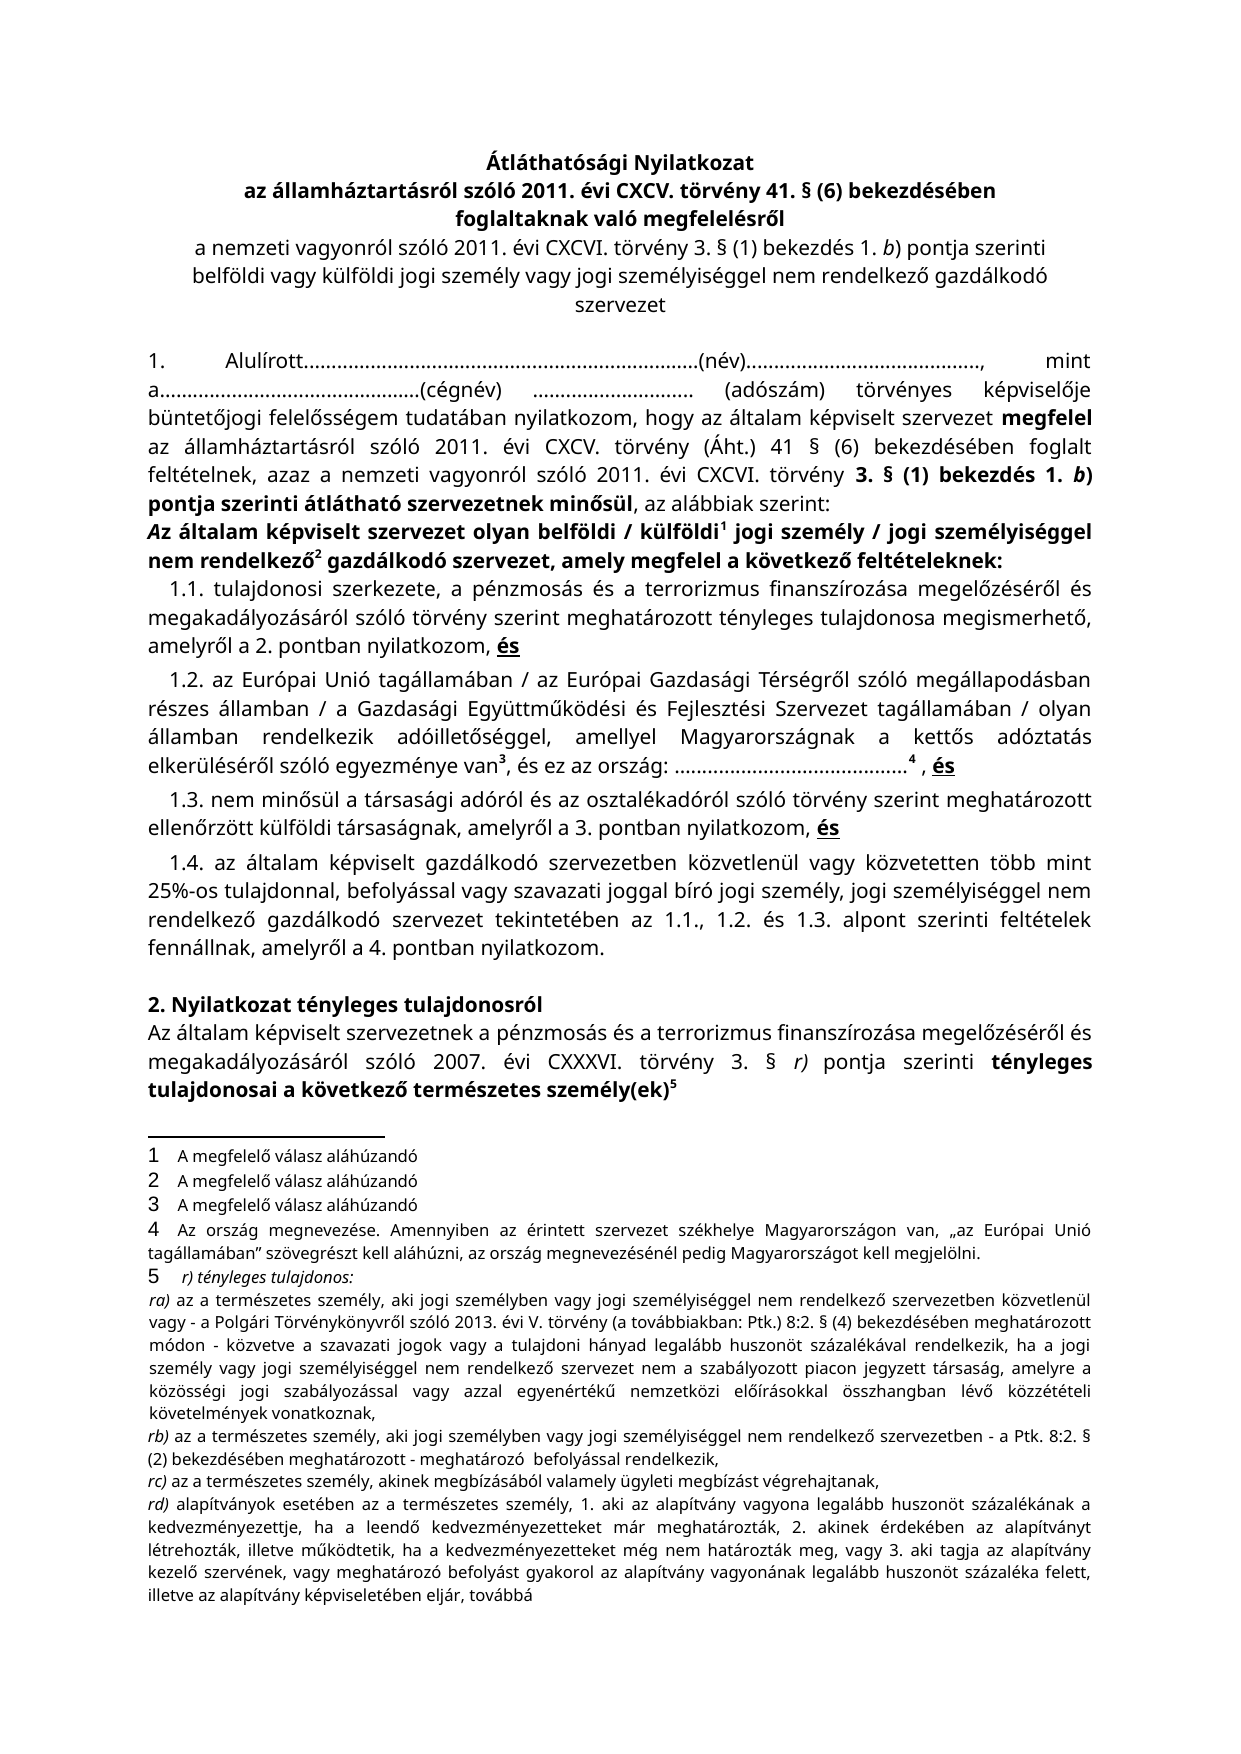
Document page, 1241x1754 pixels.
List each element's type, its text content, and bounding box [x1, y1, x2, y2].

text 2. Nyilatkozat tényleges tulajdonosról [148, 990, 1093, 1018]
text foglaltaknak való megfelelésről [148, 204, 1093, 233]
text 1. Alulírott.................................................................……(név).........................................., mint a…….............................…………(cégnév) ……....................... (adószám) törvényes képviselője büntetőjogi felelősségem tudatában nyilatkozom, hogy az általam képviselt szervezet megfelel az államháztartásról szóló 2011. évi CXCV. törvény (Áht.) 41 § (6) bekezdésében foglalt feltételnek, azaz a nemzeti vagyonról szóló 2011. évi CXCVI. törvény 3. § (1) bekezdés 1. b) pontja szerinti átlátható szervezetnek minősül, az alábbiak szerint: [148, 347, 1093, 517]
text belföldi vagy külföldi jogi személy vagy jogi személyiséggel nem rendelkező gazdálkodó szervezet [148, 261, 1093, 318]
text Az általam képviselt szervezetnek a pénzmosás és a terrorizmus finanszírozása megelőzéséről és megakadályozásáról szóló 2007. évi CXXXVI. törvény 3. § r) pontja szerinti tényleges tulajdonosai a következő természetes személy(ek) [148, 1018, 1093, 1104]
text 1.2. az Európai Unió tagállamában / az Európai Gazdasági Térségről szóló megállapodásban részes államban / a Gazdasági Együttműködési és Fejlesztési Szervezet tagállamában / olyan államban rendelkezik adóilletőséggel, amellyel Magyarországnak a kettős adóztatás elkerüléséről szóló egyezménye van, és ez az ország: …....................................... , és [148, 665, 1093, 779]
text 1.3. nem minősül a társasági adóról és az osztalékadóról szóló törvény szerint meghatározott ellenőrzött külföldi társaságnak, amelyről a 3. pontban nyilatkozom, és [148, 785, 1093, 842]
text 1.1. tulajdonosi szerkezete, a pénzmosás és a terrorizmus finanszírozása megelőzéséről és megakadályozásáról szóló törvény szerint meghatározott tényleges tulajdonosa megismerhető, amelyről a 2. pontban nyilatkozom, és [148, 574, 1093, 659]
text 1.4. az általam képviselt gazdálkodó szervezetben közvetlenül vagy közvetetten több mint 25%-os tulajdonnal, befolyással vagy szavazati joggal bíró jogi személy, jogi személyiséggel nem rendelkező gazdálkodó szervezet tekintetében az 1.1., 1.2. és 1.3. alpont szerinti feltételek fennállnak, amelyről a 4. pontban nyilatkozom. [148, 848, 1093, 962]
text Az általam képviselt szervezet olyan belföldi / külföldi jogi személy / jogi személyiséggel nem rendelkező gazdálkodó szervezet, amely megfelel a következő feltételeknek: [148, 517, 1093, 574]
text a nemzeti vagyonról szóló 2011. évi CXCVI. törvény 3. § (1) bekezdés 1. b) pontja szerinti [148, 233, 1093, 261]
text Átláthatósági Nyilatkozat [148, 148, 1093, 176]
text az államháztartásról szóló 2011. évi CXCV. törvény 41. § (6) bekezdésében [148, 176, 1093, 204]
